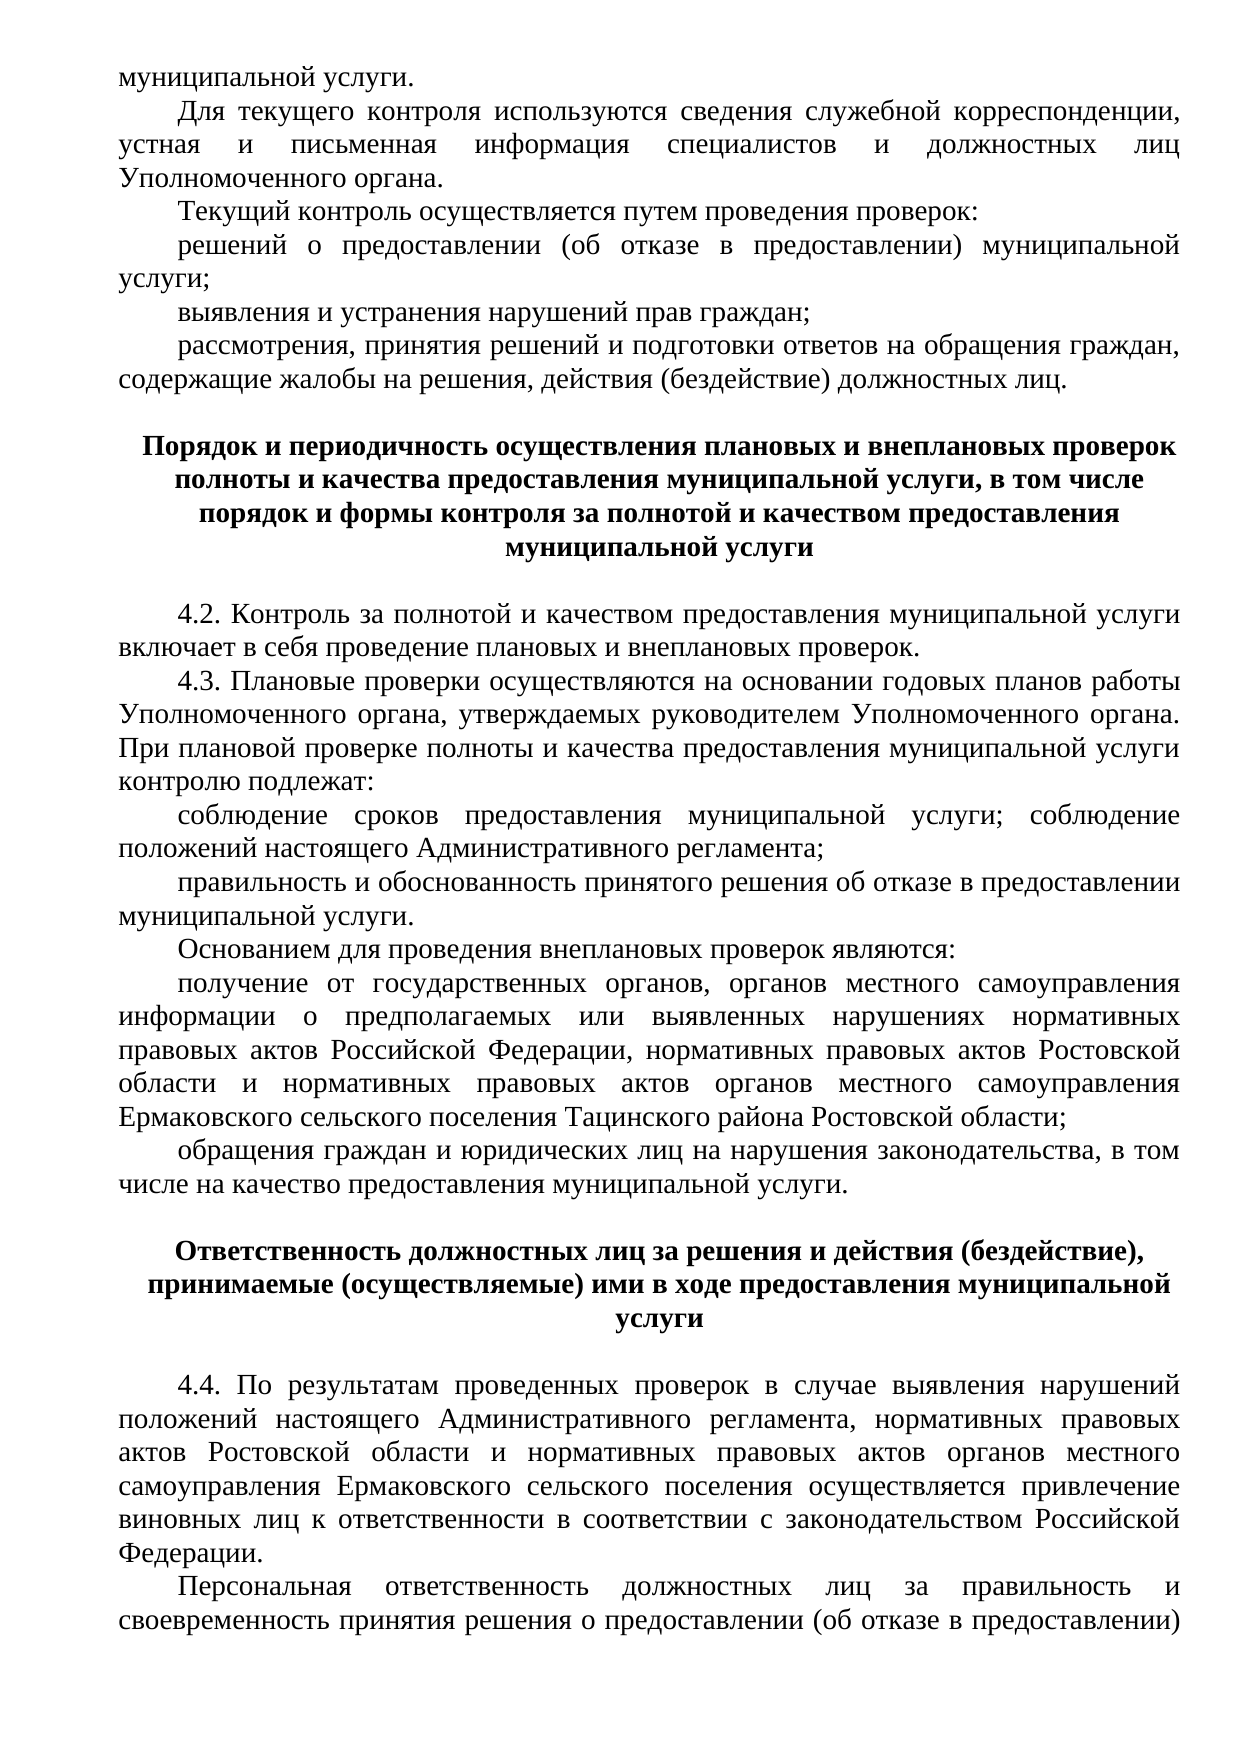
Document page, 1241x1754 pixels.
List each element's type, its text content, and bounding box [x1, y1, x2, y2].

text 4.2. Контроль за полнотой и качеством предоставления муниципальной услуги включает в себя проведение плановых и внеплановых проверок. [118, 596, 1181, 663]
text рассмотрения, принятия решений и подготовки ответов на обращения граждан, содержащие жалобы на решения, действия (бездействие) должностных лиц. [118, 327, 1181, 394]
text обращения граждан и юридических лиц на нарушения законодательства, в том числе на качество предоставления муниципальной услуги. [118, 1132, 1181, 1199]
text правильность и обоснованность принятого решения об отказе в предоставлении муниципальной услуги. [118, 864, 1181, 931]
text Для текущего контроля используются сведения служебной корреспонденции, устная и письменная информация специалистов и должностных лиц Уполномоченного органа. [118, 93, 1181, 193]
text получение от государственных органов, органов местного самоуправления информации о предполагаемых или выявленных нарушениях нормативных правовых актов Российской Федерации, нормативных правовых актов Ростовской области и нормативных правовых актов органов местного самоуправления Ермаковского сельского поселения Тацинского района Ростовской области; [118, 965, 1181, 1132]
text выявления и устранения нарушений прав граждан; [118, 294, 1181, 327]
subtitle Ответственность должностных лиц за решения и действия (бездействие), принимаемые (осуществляемые) ими в ходе предоставления муниципальной услуги [138, 1233, 1181, 1334]
text 4.3. Плановые проверки осуществляются на основании годовых планов работы Уполномоченного органа, утверждаемых руководителем Уполномоченного органа. При плановой проверке полноты и качества предоставления муниципальной услуги контролю подлежат: [118, 663, 1181, 797]
text Текущий контроль осуществляется путем проведения проверок: [118, 193, 1181, 227]
subtitle Порядок и периодичность осуществления плановых и внеплановых проверок полноты и качества предоставления муниципальной услуги, в том числе порядок и формы контроля за полнотой и качеством предоставления муниципальной услуги [138, 428, 1181, 562]
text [118, 59, 1181, 93]
text Основанием для проведения внеплановых проверок являются: [118, 931, 1181, 965]
text соблюдение сроков предоставления муниципальной услуги; соблюдение положений настоящего Административного регламента; [118, 797, 1181, 864]
text решений о предоставлении (об отказе в предоставлении) муниципальной услуги; [118, 227, 1181, 294]
text 4.4. По результатам проведенных проверок в случае выявления нарушений положений настоящего Административного регламента, нормативных правовых актов Ростовской области и нормативных правовых актов органов местного самоуправления Ермаковского сельского поселения осуществляется привлечение виновных лиц к ответственности в соответствии с законодательством Российской Федерации. [118, 1367, 1181, 1568]
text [118, 1568, 1181, 1636]
